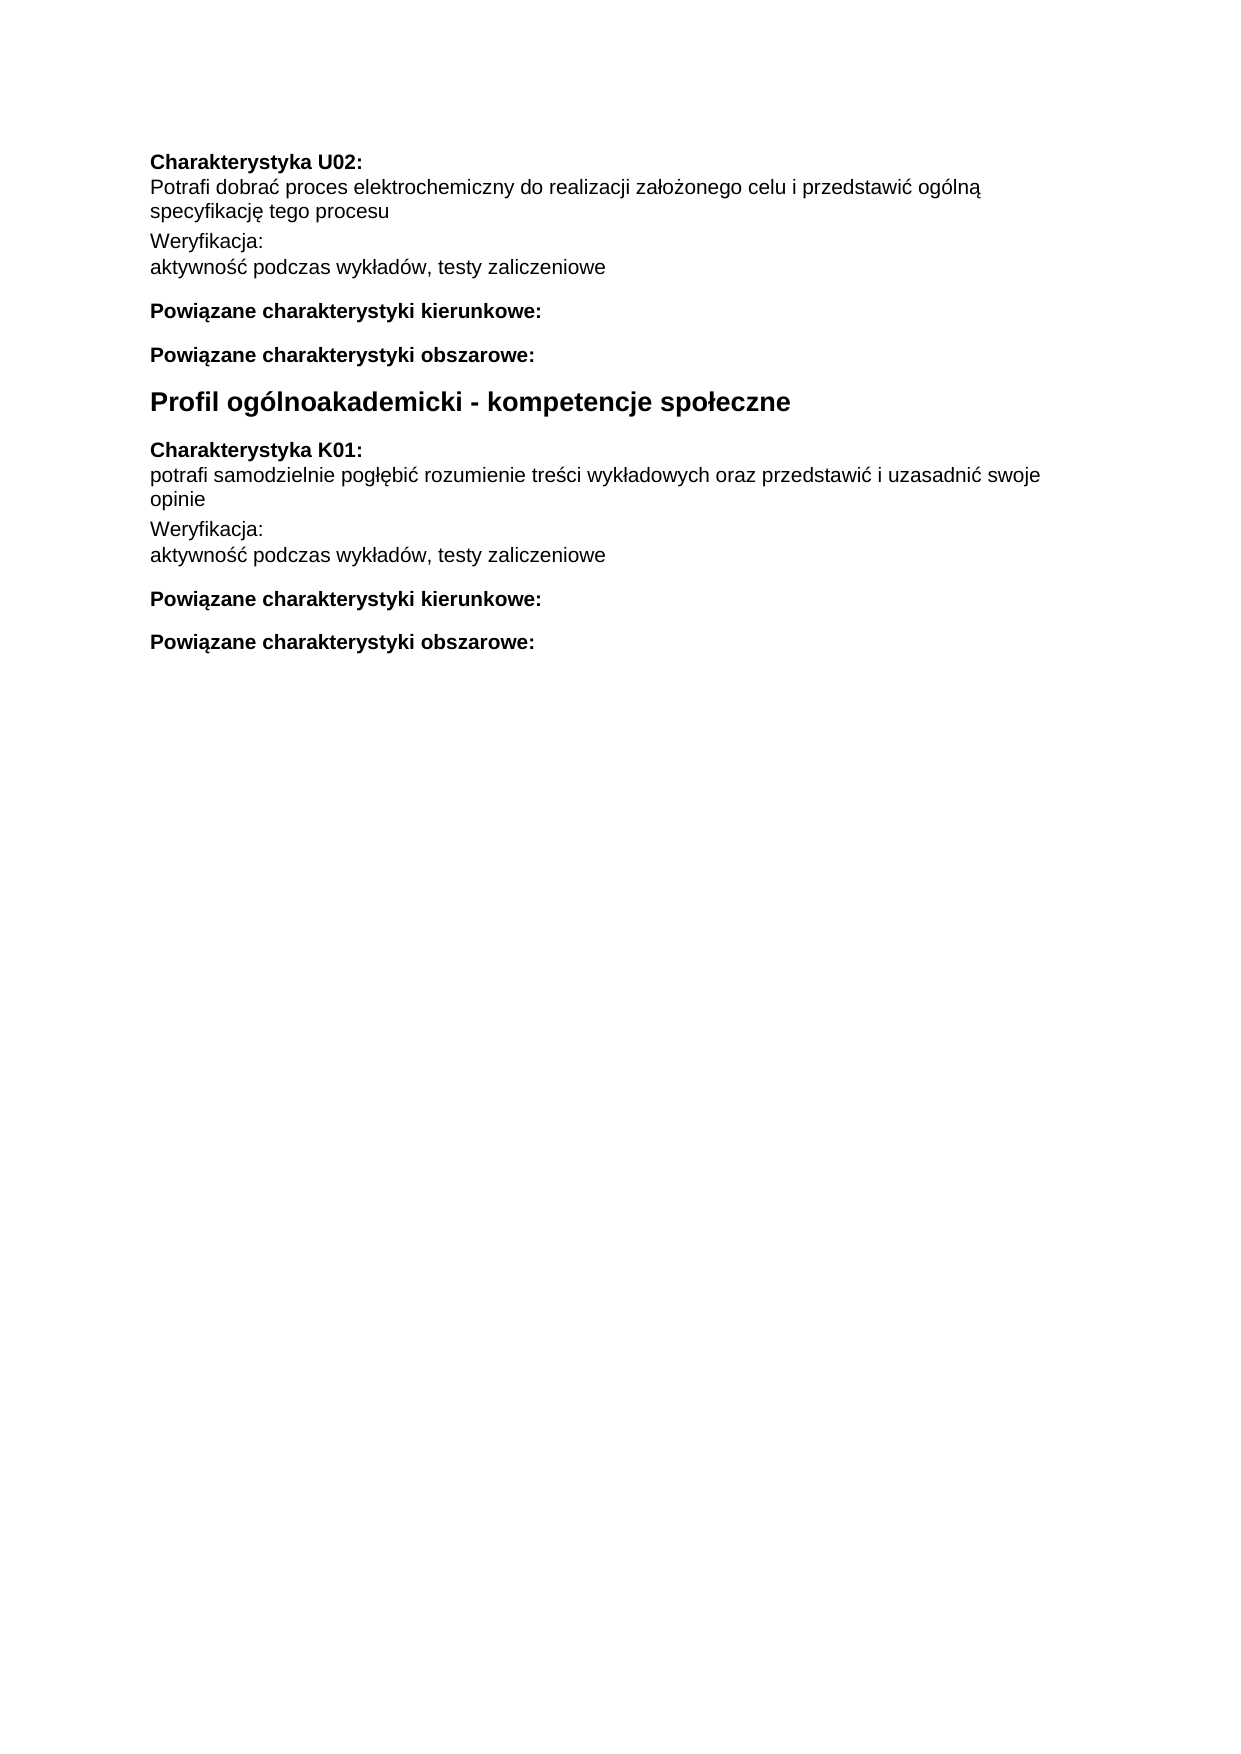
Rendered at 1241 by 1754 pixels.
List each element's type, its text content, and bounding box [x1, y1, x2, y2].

text aktywność podczas wykładów, testy zaliczeniowe [150, 543, 1090, 567]
text Weryfikacja: [150, 517, 1090, 541]
text Charakterystyka K01: [150, 437, 1090, 461]
text Powiązane charakterystyki obszarowe: [150, 630, 1090, 654]
text Powiązane charakterystyki kierunkowe: [150, 299, 1090, 323]
text Powiązane charakterystyki obszarowe: [150, 343, 1090, 367]
text Weryfikacja: [150, 229, 1090, 253]
text Potrafi dobrać proces elektrochemiczny do realizacji założonego celu i przedstawić ogólną specyfikację tego procesu [150, 175, 1090, 223]
text Charakterystyka U02: [150, 150, 1090, 174]
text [150, 255, 1090, 279]
text potrafi samodzielnie pogłębić rozumienie treści wykładowych oraz przedstawić i uzasadnić swoje opinie [150, 462, 1090, 510]
subtitle Profil ogólnoakademicki - kompetencje społeczne [150, 386, 1090, 418]
text Powiązane charakterystyki kierunkowe: [150, 586, 1090, 610]
